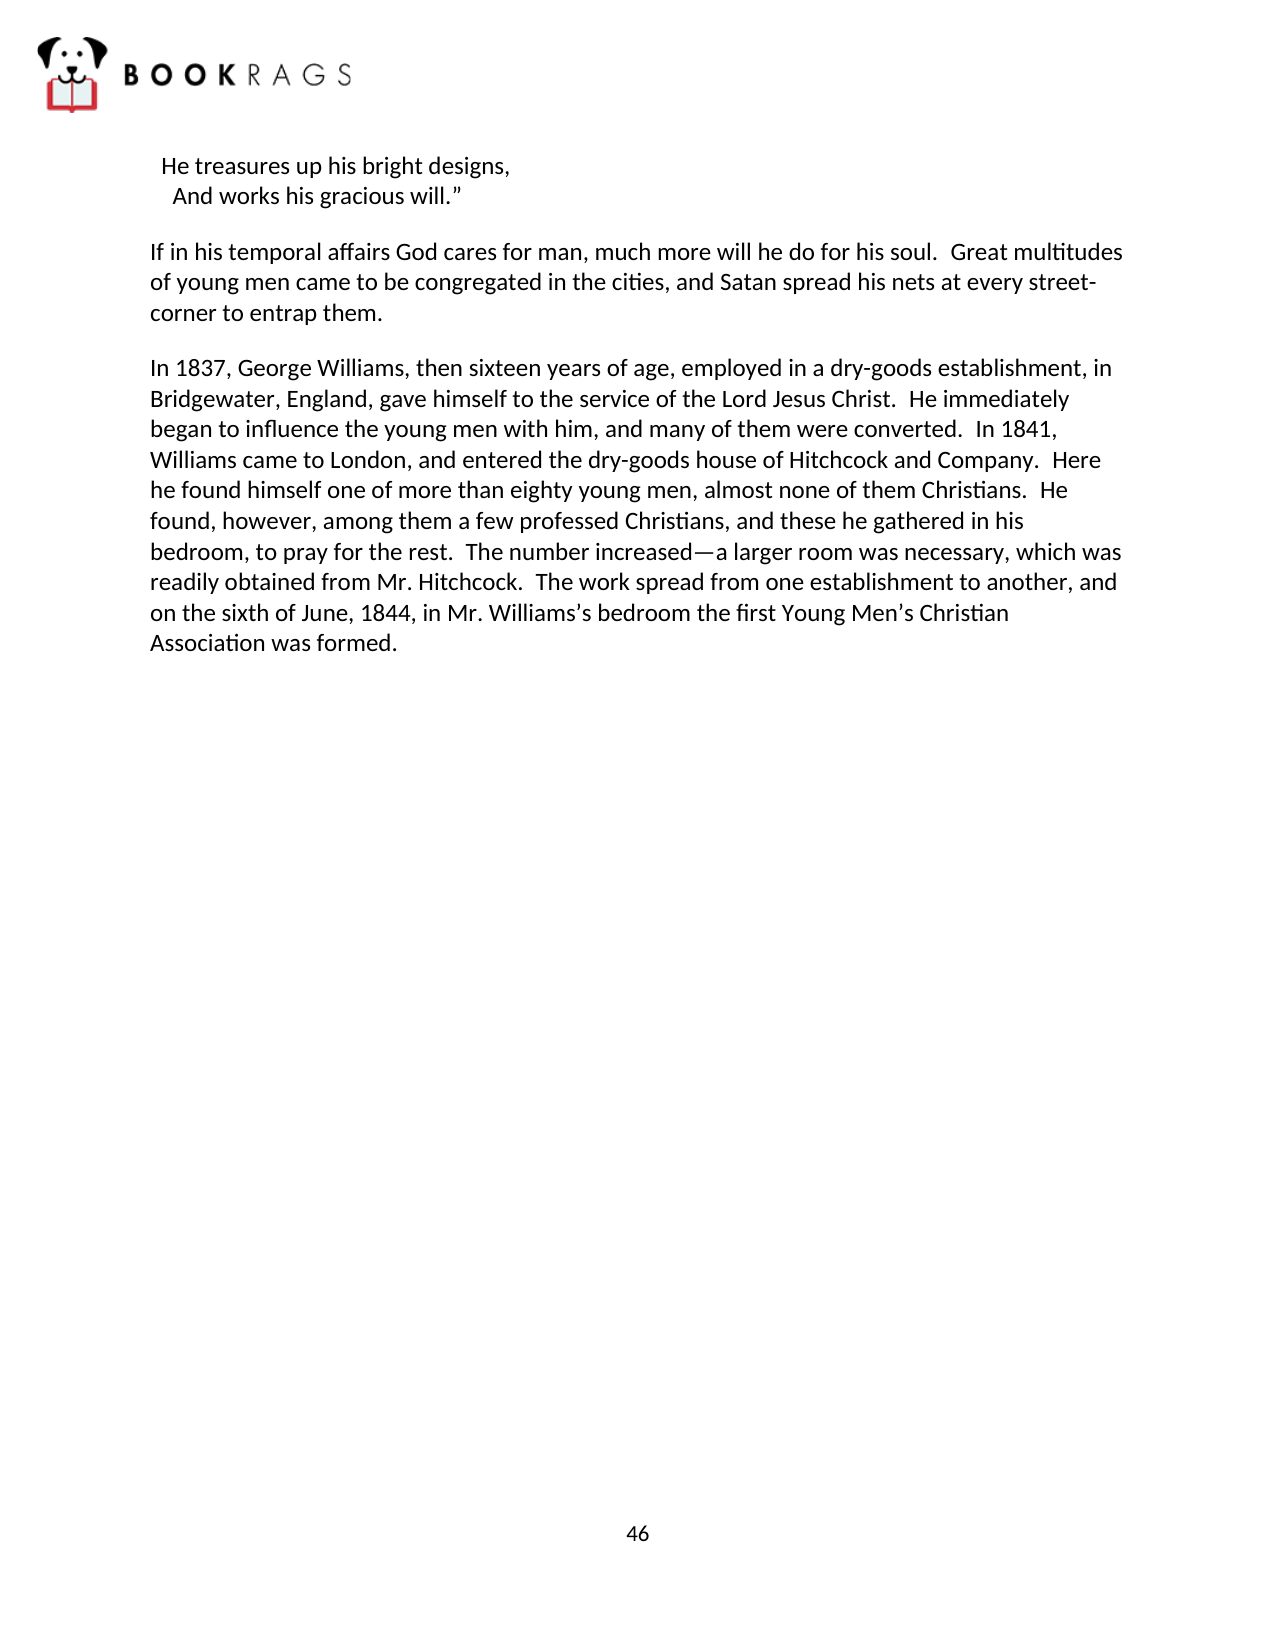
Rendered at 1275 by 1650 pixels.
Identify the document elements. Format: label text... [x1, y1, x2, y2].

picture [37, 37, 351, 113]
text In 1837, George Williams, then sixteen years of age, employed in a dry-goods establishment, in Bridgewater, England, gave himself to the service of the Lord Jesus Christ. He immediately began to influence the young men with him, and many of them were converted. In 1841, Williams came to London, and entered the dry-goods house of Hitchcock and Company. Here he found himself one of more than eighty young men, almost none of them Christians. He found, however, among them a few professed Christians, and these he gathered in his bedroom, to pray for the rest. The number increased—­a larger room was necessary, which was readily obtained from Mr. Hitchcock. The work spread from one establishment to another, and on the sixth of June, 1844, in Mr. Williams’s bedroom the first Young Men’s Christian Association was formed. [150, 353, 1125, 658]
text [150, 150, 1125, 211]
text If in his temporal affairs God cares for man, much more will he do for his soul. Great multitudes of young men came to be congregated in the cities, and Satan spread his nets at every street-corner to entrap them. [150, 236, 1125, 328]
